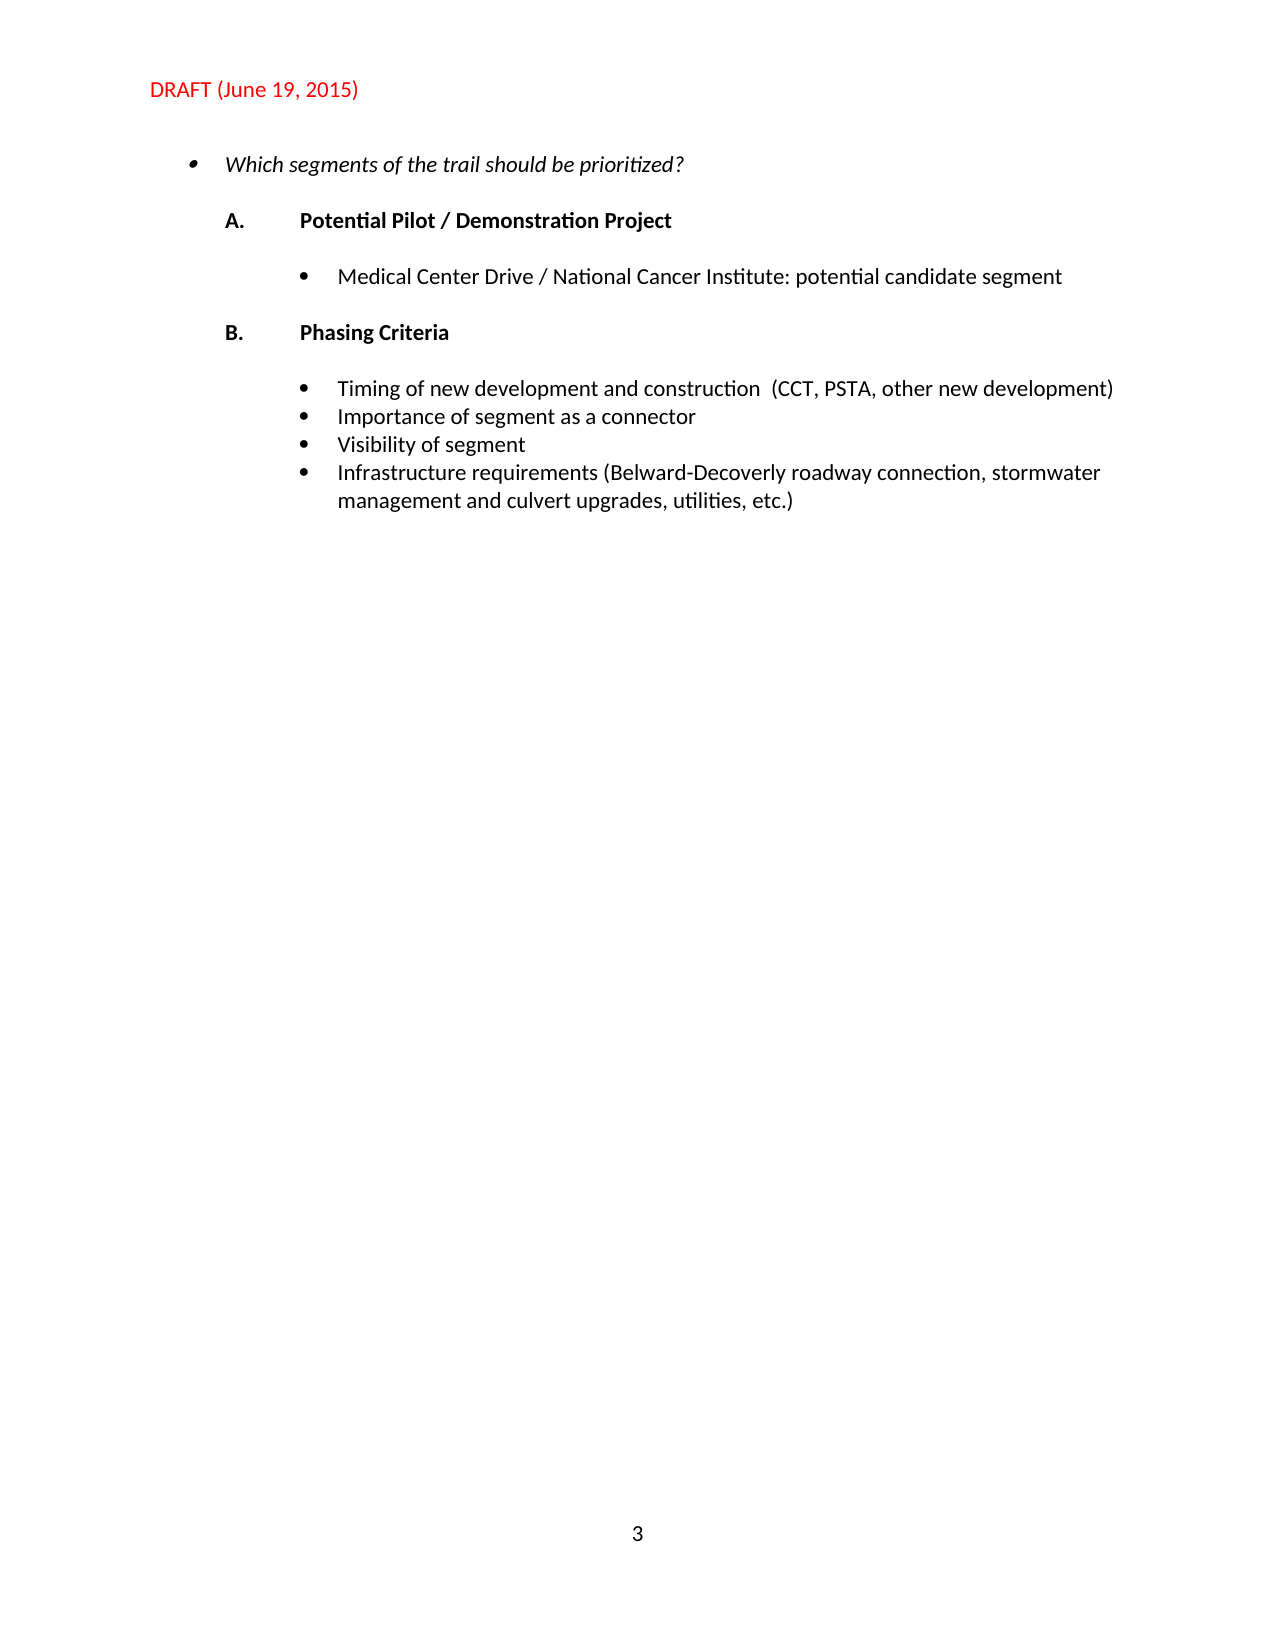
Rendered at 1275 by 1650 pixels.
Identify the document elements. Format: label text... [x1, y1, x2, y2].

list Medical Center Drive / National Cancer Institute: potential candidate segment [300, 262, 1125, 290]
list Visibility of segment [300, 430, 1125, 458]
list Importance of segment as a connector [300, 402, 1125, 430]
list Infrastructure requirements (Belward-Decoverly roadway connection, stormwater management and culvert upgrades, utilities, etc.) [300, 458, 1125, 514]
list Which segments of the trail should be prioritized? [187, 150, 1125, 178]
list Timing of new development and construction (CCT, PSTA, other new development) [300, 374, 1125, 402]
text B. Phasing Criteria [150, 318, 1125, 346]
text A. Potential Pilot / Demonstration Project [150, 206, 1125, 234]
